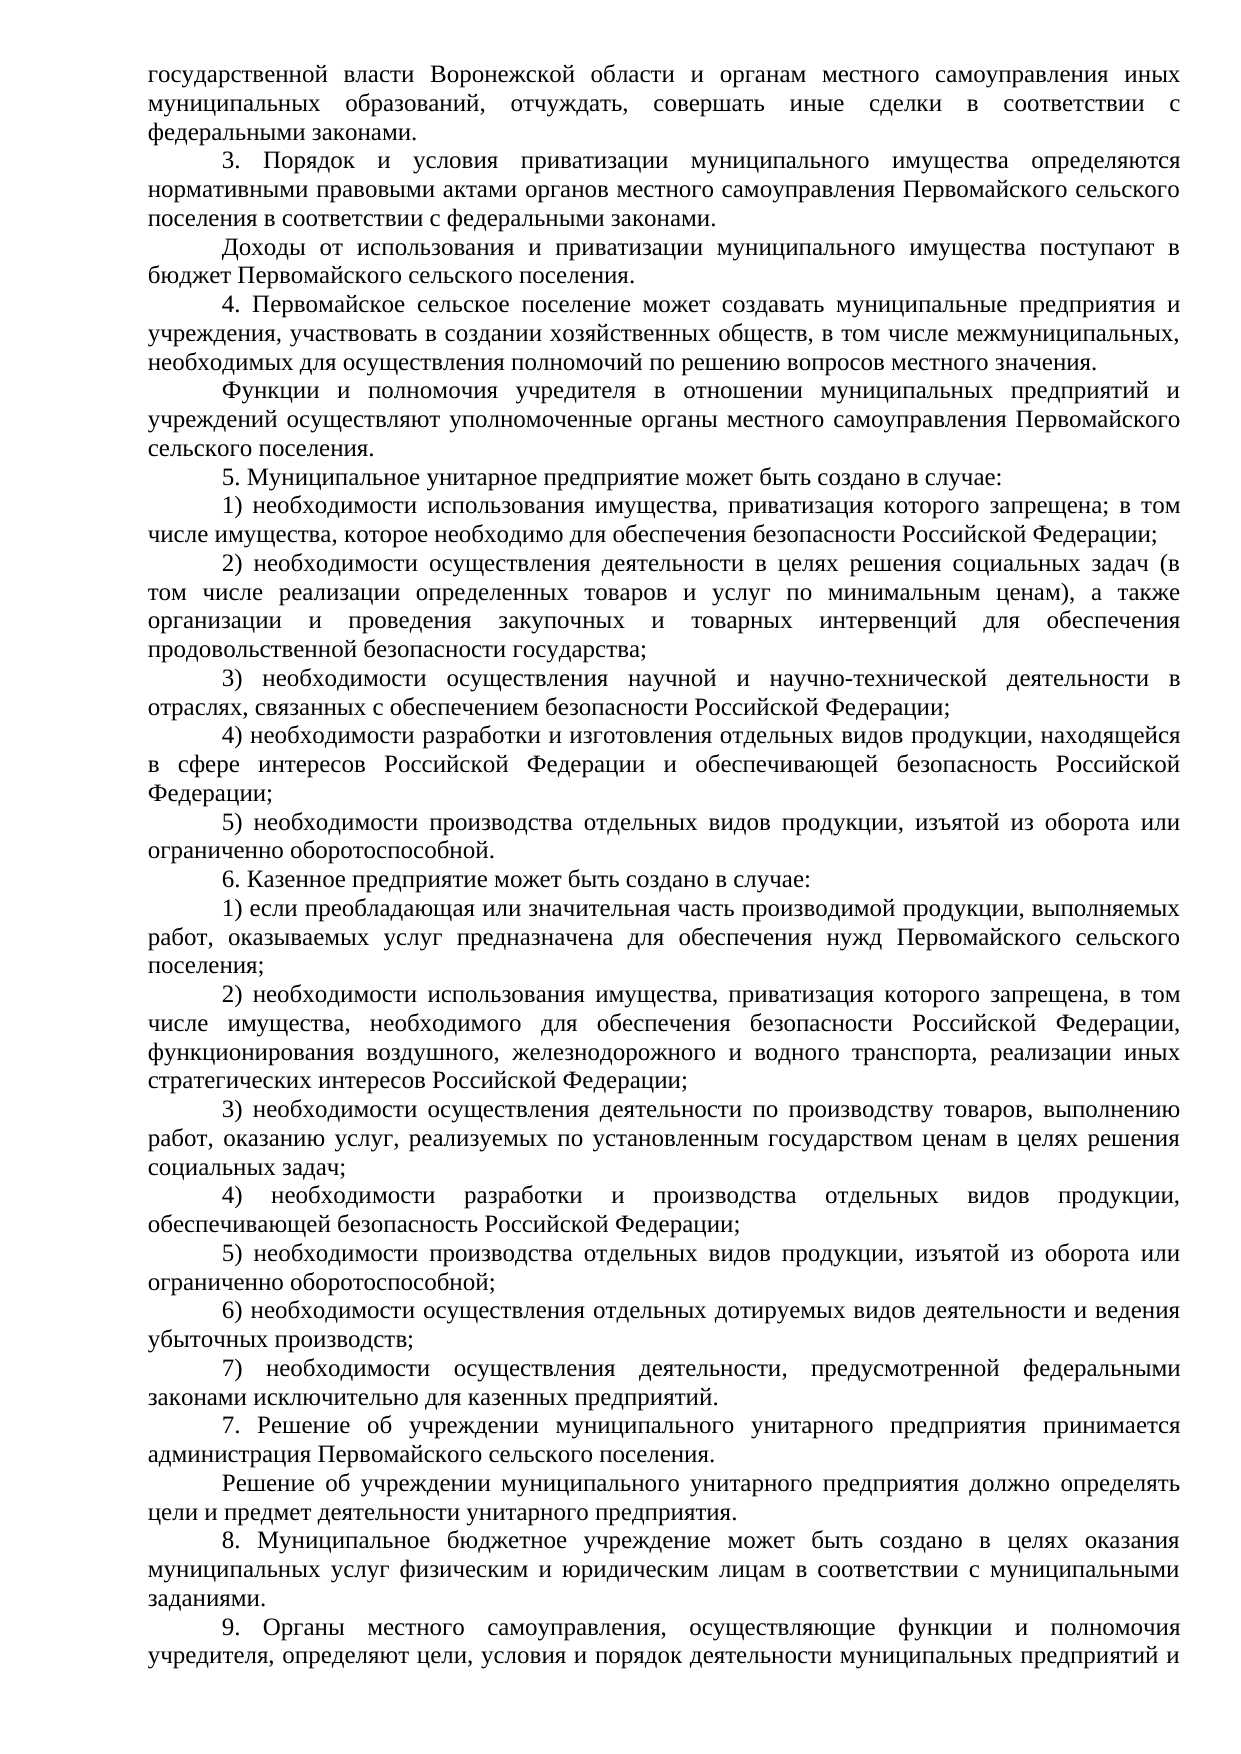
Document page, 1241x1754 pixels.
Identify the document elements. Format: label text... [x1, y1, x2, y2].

text 2) необходимости использования имущества, приватизация которого запрещена, в том числе имущества, необходимого для обеспечения безопасности Российской Федерации, функционирования воздушного, железнодорожного и водного транспорта, реализации иных стратегических интересов Российской Федерации; [148, 979, 1181, 1094]
text 8. Муниципальное бюджетное учреждение может быть создано в целях оказания муниципальных услуг физическим и юридическим лицам в соответствии с муниципальными заданиями. [148, 1525, 1181, 1612]
text 3. Порядок и условия приватизации муниципального имущества определяются нормативными правовыми актами органов местного самоуправления Первомайского сельского поселения в соответствии с федеральными законами. [148, 145, 1181, 232]
text 4) необходимости разработки и изготовления отдельных видов продукции, находящейся в сфере интересов Российской Федерации и обеспечивающей безопасность Российской Федерации; [148, 720, 1181, 807]
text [148, 1612, 1181, 1669]
text 5) необходимости производства отдельных видов продукции, изъятой из оборота или ограниченно оборотоспособной; [148, 1238, 1181, 1295]
text 7. Решение об учреждении муниципального унитарного предприятия принимается администрация Первомайского сельского поселения. [148, 1410, 1181, 1468]
text 5. Муниципальное унитарное предприятие может быть создано в случае: [148, 462, 1181, 490]
text 6) необходимости осуществления отдельных дотируемых видов деятельности и ведения убыточных производств; [148, 1295, 1181, 1353]
text Доходы от использования и приватизации муниципального имущества поступают в бюджет Первомайского сельского поселения. [148, 232, 1181, 289]
text 4. Первомайское сельское поселение может создавать муниципальные предприятия и учреждения, участвовать в создании хозяйственных обществ, в том числе межмуниципальных, необходимых для осуществления полномочий по решению вопросов местного значения. [148, 289, 1181, 375]
text 7) необходимости осуществления деятельности, предусмотренной федеральными законами исключительно для казенных предприятий. [148, 1353, 1181, 1410]
text 2) необходимости осуществления деятельности в целях решения социальных задач (в том числе реализации определенных товаров и услуг по минимальным ценам), а также организации и проведения закупочных и товарных интервенций для обеспечения продовольственной безопасности государства; [148, 548, 1181, 663]
text 3) необходимости осуществления научной и научно-технической деятельности в отраслях, связанных с обеспечением безопасности Российской Федерации; [148, 663, 1181, 720]
text Функции и полномочия учредителя в отношении муниципальных предприятий и учреждений осуществляют уполномоченные органы местного самоуправления Первомайского сельского поселения. [148, 375, 1181, 462]
text 1) если преобладающая или значительная часть производимой продукции, выполняемых работ, оказываемых услуг предназначена для обеспечения нужд Первомайского сельского поселения; [148, 893, 1181, 979]
text Решение об учреждении муниципального унитарного предприятия должно определять цели и предмет деятельности унитарного предприятия. [148, 1468, 1181, 1525]
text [148, 59, 1181, 145]
text 1) необходимости использования имущества, приватизация которого запрещена; в том числе имущества, которое необходимо для обеспечения безопасности Российской Федерации; [148, 490, 1181, 548]
text 4) необходимости разработки и производства отдельных видов продукции, обеспечивающей безопасность Российской Федерации; [148, 1180, 1181, 1238]
text 5) необходимости производства отдельных видов продукции, изъятой из оборота или ограниченно оборотоспособной. [148, 807, 1181, 864]
text 3) необходимости осуществления деятельности по производству товаров, выполнению работ, оказанию услуг, реализуемых по установленным государством ценам в целях решения социальных задач; [148, 1094, 1181, 1180]
text 6. Казенное предприятие может быть создано в случае: [148, 864, 1181, 893]
